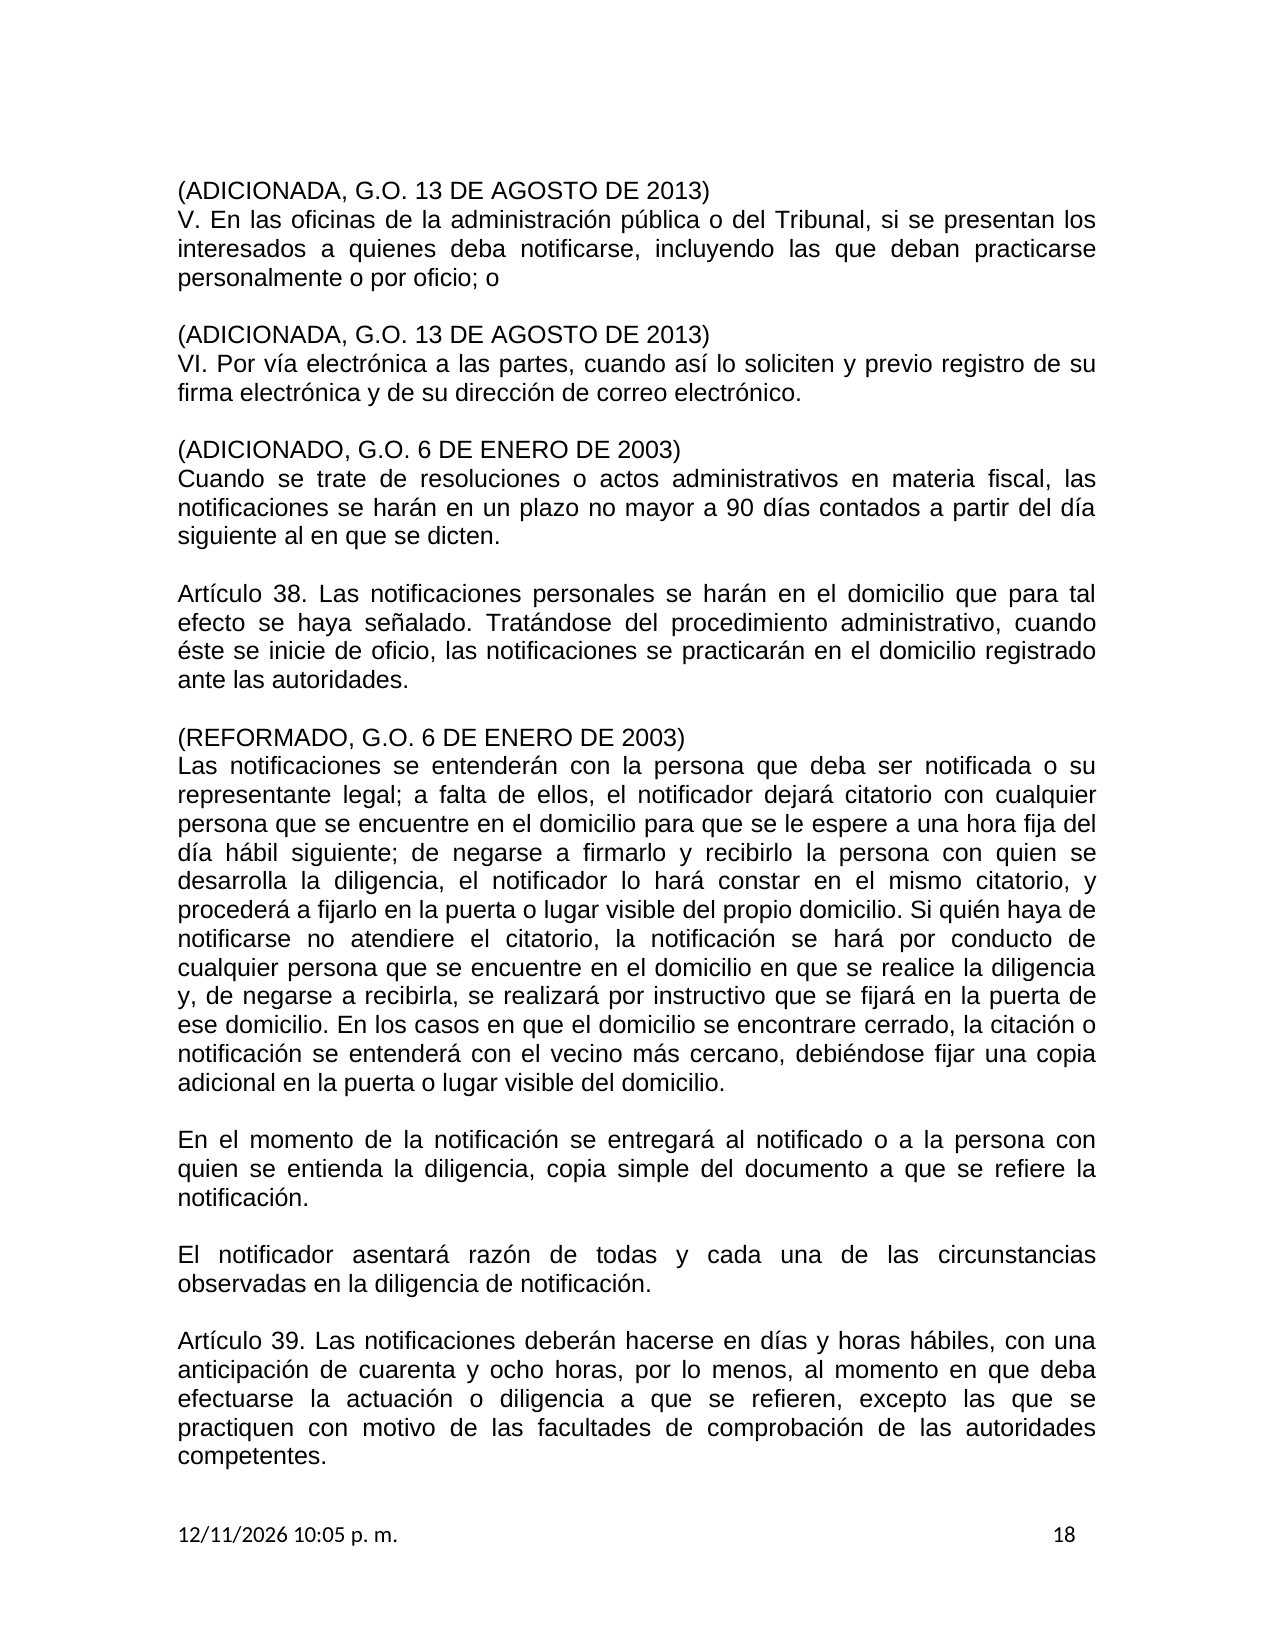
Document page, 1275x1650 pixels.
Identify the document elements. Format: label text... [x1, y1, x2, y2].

text Cuando se trate de resoluciones o actos administrativos en materia fiscal, las notificaciones se harán en un plazo no mayor a 90 días contados a partir del día siguiente al en que se dicten. [177, 464, 1098, 550]
text (ADICIONADO, G.O. 6 DE ENERO DE 2003) [177, 435, 1098, 464]
text (ADICIONADA, G.O. 13 DE AGOSTO DE 2013) [177, 320, 1098, 349]
text El notificador asentará razón de todas y cada una de las circunstancias observadas en la diligencia de notificación. [177, 1240, 1098, 1298]
text En el momento de la notificación se entregará al notificado o a la persona con quien se entienda la diligencia, copia simple del documento a que se refiere la notificación. [177, 1125, 1098, 1211]
text (REFORMADO, G.O. 6 DE ENERO DE 2003) [177, 723, 1098, 751]
text V. En las oficinas de la administración pública o del Tribunal, si se presentan los interesados a quienes deba notificarse, incluyendo las que deban practicarse personalmente o por oficio; o [177, 205, 1098, 291]
text Artículo 39. Las notificaciones deberán hacerse en días y horas hábiles, con una anticipación de cuarenta y ocho horas, por lo menos, al momento en que deba efectuarse la actuación o diligencia a que se refieren, excepto las que se practiquen con motivo de las facultades de comprobación de las autoridades competentes. [177, 1326, 1098, 1470]
text VI. Por vía electrónica a las partes, cuando así lo soliciten y previo registro de su firma electrónica y de su dirección de correo electrónico. [177, 349, 1098, 406]
text Artículo 38. Las notificaciones personales se harán en el domicilio que para tal efecto se haya señalado. Tratándose del procedimiento administrativo, cuando éste se inicie de oficio, las notificaciones se practicarán en el domicilio registrado ante las autoridades. [177, 579, 1098, 694]
text (ADICIONADA, G.O. 13 DE AGOSTO DE 2013) [177, 176, 1098, 205]
text Las notificaciones se entenderán con la persona que deba ser notificada o su representante legal; a falta de ellos, el notificador dejará citatorio con cualquier persona que se encuentre en el domicilio para que se le espere a una hora fija del día hábil siguiente; de negarse a firmarlo y recibirlo la persona con quien se desarrolla la diligencia, el notificador lo hará constar en el mismo citatorio, y procederá a fijarlo en la puerta o lugar visible del propio domicilio. Si quién haya de notificarse no atendiere el citatorio, la notificación se hará por conducto de cualquier persona que se encuentre en el domicilio en que se realice la diligencia y, de negarse a recibirla, se realizará por instructivo que se fijará en la puerta de ese domicilio. En los casos en que el domicilio se encontrare cerrado, la citación o notificación se entenderá con el vecino más cercano, debiéndose fijar una copia adicional en la puerta o lugar visible del domicilio. [177, 751, 1098, 1096]
